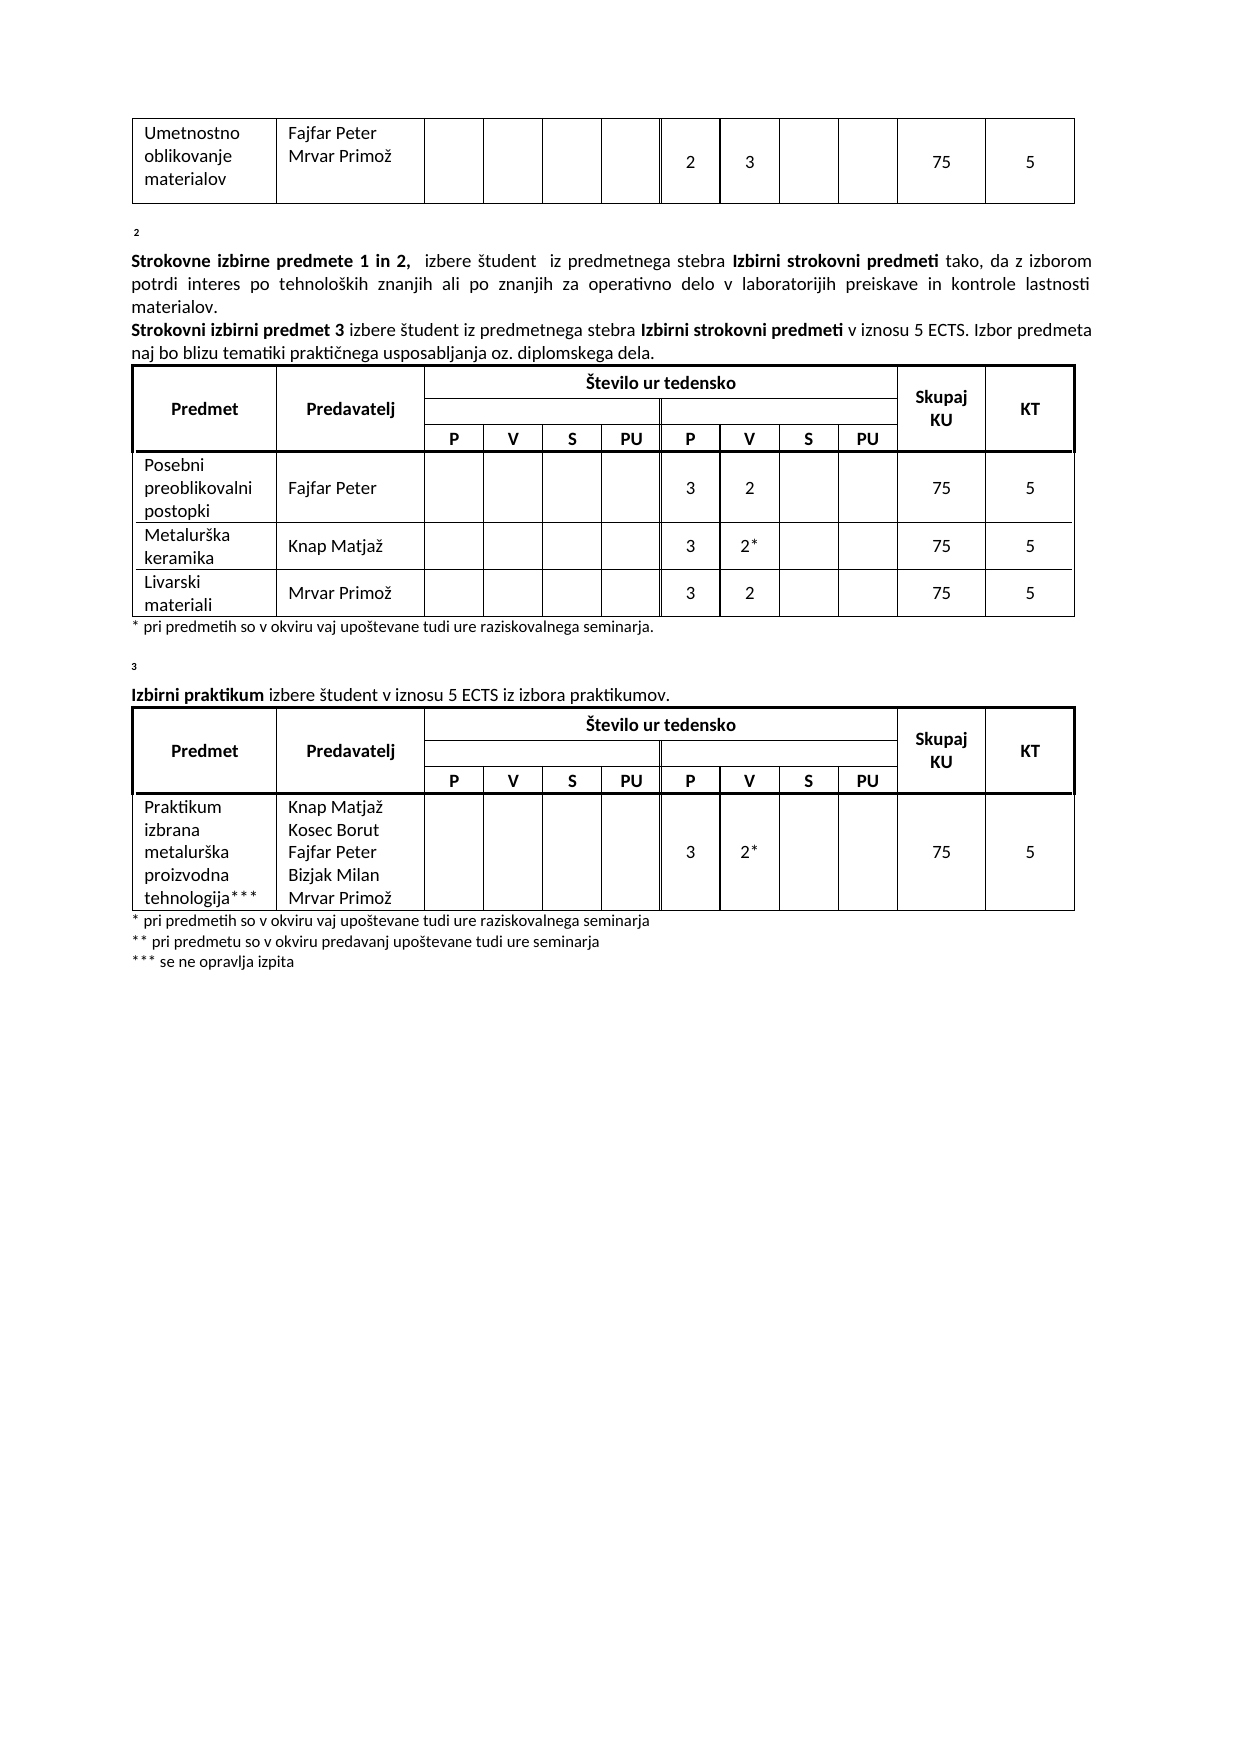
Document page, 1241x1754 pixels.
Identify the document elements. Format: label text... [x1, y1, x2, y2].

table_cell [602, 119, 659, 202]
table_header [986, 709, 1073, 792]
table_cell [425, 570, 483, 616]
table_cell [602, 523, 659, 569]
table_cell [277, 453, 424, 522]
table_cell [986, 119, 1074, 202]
text 2 [131, 226, 1092, 249]
text *** se ne opravlja izpita [131, 951, 1092, 971]
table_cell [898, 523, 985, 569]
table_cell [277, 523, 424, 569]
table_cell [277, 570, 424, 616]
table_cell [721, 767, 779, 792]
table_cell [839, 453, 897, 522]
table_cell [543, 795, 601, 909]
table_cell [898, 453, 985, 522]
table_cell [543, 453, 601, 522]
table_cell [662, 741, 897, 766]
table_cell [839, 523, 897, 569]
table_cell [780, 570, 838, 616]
text Izbirni praktikum izbere študent v iznosu 5 ECTS iz izbora praktikumov. [131, 683, 1092, 706]
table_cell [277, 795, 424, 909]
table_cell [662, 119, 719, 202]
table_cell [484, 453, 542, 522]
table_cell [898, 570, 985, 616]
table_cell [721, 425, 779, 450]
text Strokovne izbirne predmete 1 in 2, izbere študent iz predmetnega stebra Izbirni strokovni predmeti tako, da z izborom potrdi interes po tehnoloških znanjih ali po znanjih za operativno delo v laboratorijih preiskave in kontrole lastnosti materialov. [131, 249, 1092, 318]
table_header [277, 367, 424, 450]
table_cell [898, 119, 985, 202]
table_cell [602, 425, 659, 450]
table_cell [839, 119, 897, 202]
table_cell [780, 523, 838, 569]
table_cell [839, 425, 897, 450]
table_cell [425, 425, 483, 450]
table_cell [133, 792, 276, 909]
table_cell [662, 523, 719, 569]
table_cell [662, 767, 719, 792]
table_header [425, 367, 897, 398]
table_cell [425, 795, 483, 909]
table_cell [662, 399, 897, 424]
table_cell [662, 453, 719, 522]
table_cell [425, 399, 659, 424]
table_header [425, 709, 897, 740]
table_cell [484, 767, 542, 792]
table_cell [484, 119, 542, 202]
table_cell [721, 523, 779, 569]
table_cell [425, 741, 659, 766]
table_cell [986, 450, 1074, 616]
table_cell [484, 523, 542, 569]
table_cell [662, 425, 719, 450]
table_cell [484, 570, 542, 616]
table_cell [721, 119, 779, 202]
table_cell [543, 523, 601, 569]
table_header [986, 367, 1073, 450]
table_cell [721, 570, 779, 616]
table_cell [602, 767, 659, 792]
text * pri predmetih so v okviru vaj upoštevane tudi ure raziskovalnega seminarja [131, 911, 1092, 931]
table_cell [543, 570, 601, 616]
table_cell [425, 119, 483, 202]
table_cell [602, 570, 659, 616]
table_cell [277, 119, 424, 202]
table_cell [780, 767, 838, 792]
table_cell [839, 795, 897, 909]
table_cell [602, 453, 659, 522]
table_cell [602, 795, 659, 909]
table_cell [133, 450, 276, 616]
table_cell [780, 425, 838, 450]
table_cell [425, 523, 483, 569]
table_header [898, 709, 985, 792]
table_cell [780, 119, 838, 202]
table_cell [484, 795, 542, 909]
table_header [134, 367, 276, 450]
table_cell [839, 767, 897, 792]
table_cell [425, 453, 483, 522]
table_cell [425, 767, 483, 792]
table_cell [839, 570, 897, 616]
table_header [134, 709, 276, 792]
text * pri predmetih so v okviru vaj upoštevane tudi ure raziskovalnega seminarja. [131, 617, 1092, 637]
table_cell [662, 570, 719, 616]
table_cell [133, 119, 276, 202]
text 3 [131, 660, 1092, 683]
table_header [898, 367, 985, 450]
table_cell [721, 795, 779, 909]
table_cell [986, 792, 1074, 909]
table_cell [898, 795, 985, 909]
text Strokovni izbirni predmet 3 izbere študent iz predmetnega stebra Izbirni strokovni predmeti v iznosu 5 ECTS. Izbor predmeta naj bo blizu tematiki praktičnega usposabljanja oz. diplomskega dela. [131, 318, 1092, 364]
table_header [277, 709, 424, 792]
text ** pri predmetu so v okviru predavanj upoštevane tudi ure seminarja [131, 931, 1092, 951]
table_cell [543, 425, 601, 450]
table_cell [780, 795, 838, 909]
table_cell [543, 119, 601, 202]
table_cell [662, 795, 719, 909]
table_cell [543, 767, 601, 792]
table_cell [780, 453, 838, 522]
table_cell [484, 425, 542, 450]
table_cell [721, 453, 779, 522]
